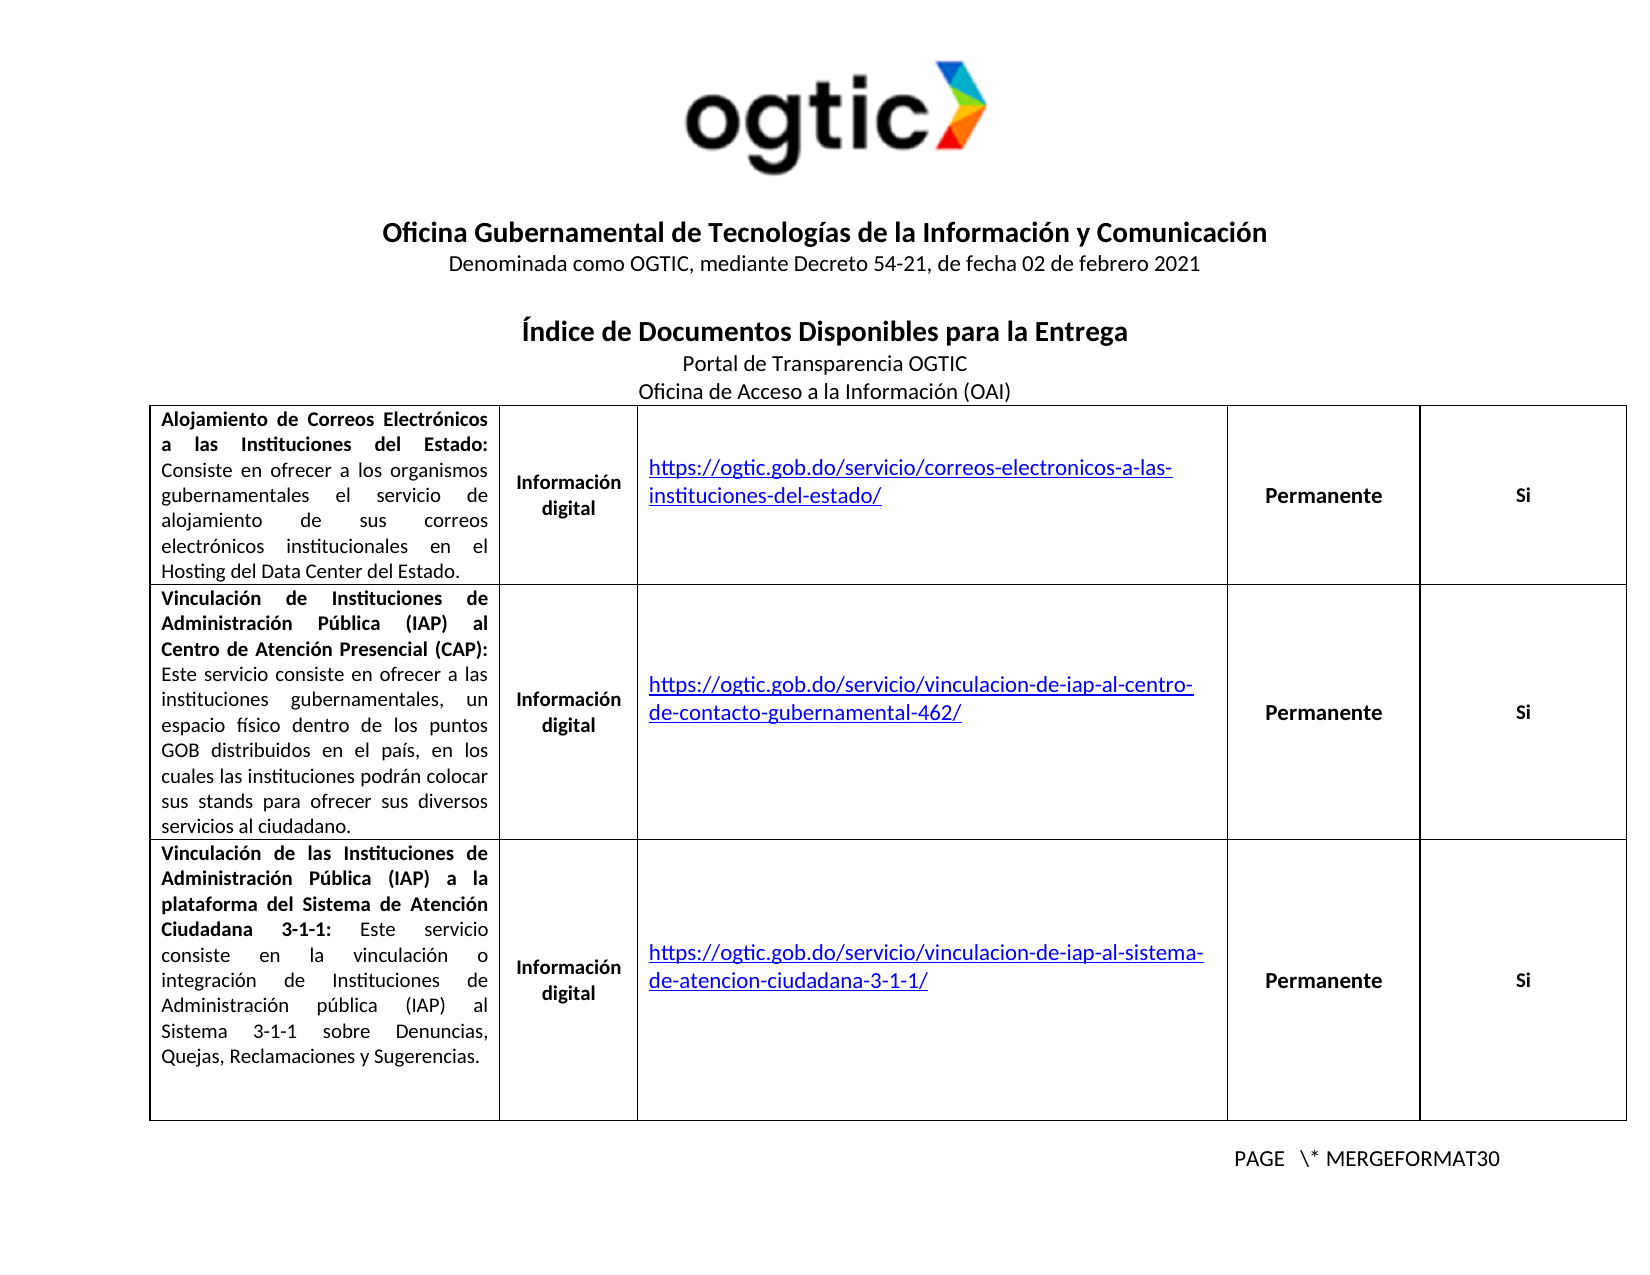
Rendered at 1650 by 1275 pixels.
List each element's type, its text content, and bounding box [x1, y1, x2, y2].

table_cell Si [1421, 585, 1626, 839]
table_cell Vinculación de Instituciones de Administración Pública (IAP) al Centro de Atención Presencial (CAP): Este servicio consiste en ofrecer a las instituciones gubernamentales, un espacio físico dentro de los puntos GOB distribuidos en el país, en los cuales las instituciones podrán colocar sus stands para ofrecer sus diversos servicios al ciudadano. [151, 585, 499, 839]
table_cell Información digital [500, 406, 637, 584]
table_cell https://ogtic.gob.do/servicio/vinculacion-de-iap-al-sistema-de-atencion-ciudadana-3-1-1/ [638, 840, 1227, 1120]
table_cell Información digital [500, 840, 637, 1120]
table_cell Permanente [1228, 585, 1419, 839]
table_cell Si [1421, 840, 1626, 1120]
table_cell Información digital [500, 585, 637, 839]
table_cell Alojamiento de Correos Electrónicos a las Instituciones del Estado: Consiste en ofrecer a los organismos gubernamentales el servicio de alojamiento de sus correos electrónicos institucionales en el Hosting del Data Center del Estado. [151, 406, 499, 584]
table_cell Permanente [1228, 406, 1419, 584]
picture [612, 29, 1038, 214]
table_cell Si [1421, 406, 1626, 584]
table_cell https://ogtic.gob.do/servicio/vinculacion-de-iap-al-centro-de-contacto-gubernamental-462/ [638, 585, 1227, 839]
table_cell https://ogtic.gob.do/servicio/correos-electronicos-a-las-instituciones-del-estado/ [638, 406, 1227, 584]
table_cell Vinculación de las Instituciones de Administración Pública (IAP) a la plataforma del Sistema de Atención Ciudadana 3-1-1: Este servicio consiste en la vinculación o integración de Instituciones de Administración pública (IAP) al Sistema 3-1-1 sobre Denuncias, Quejas, Reclamaciones y Sugerencias. [151, 840, 499, 1120]
table_cell Permanente [1228, 840, 1419, 1120]
